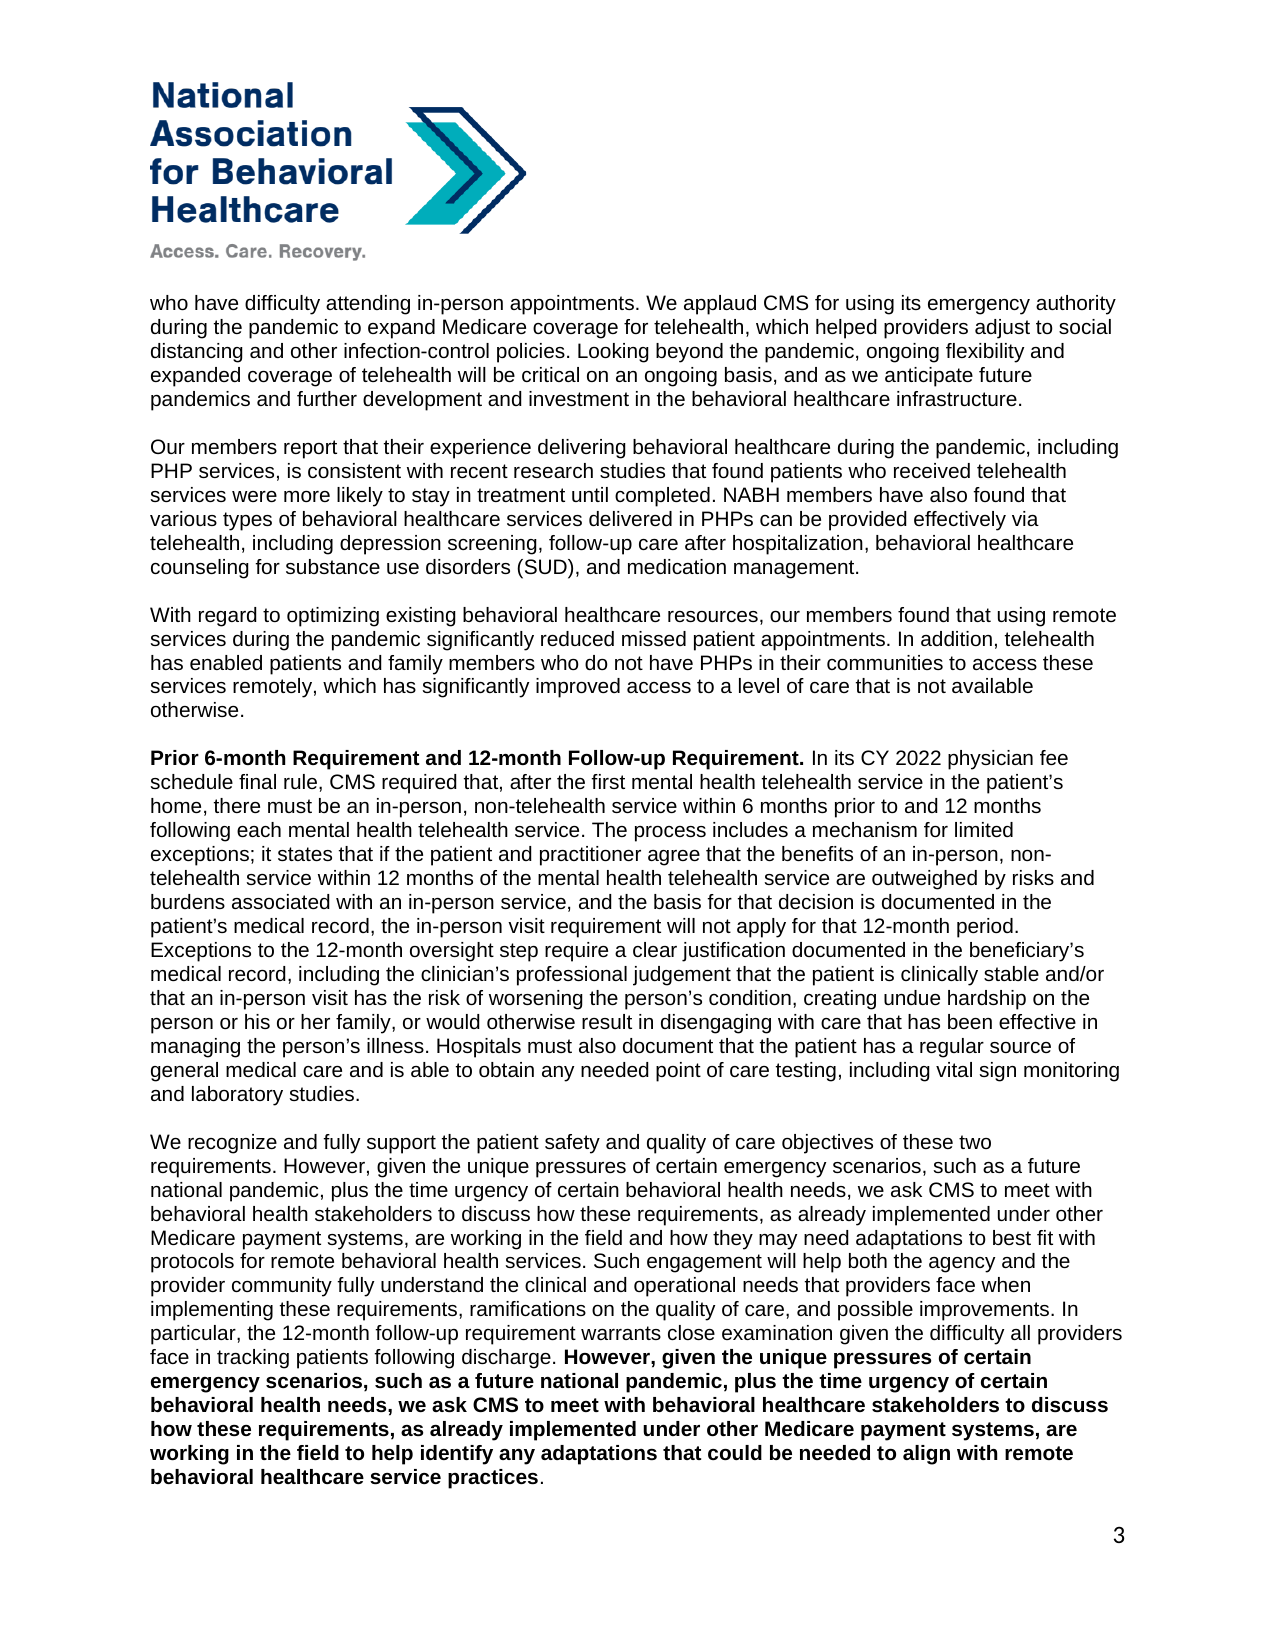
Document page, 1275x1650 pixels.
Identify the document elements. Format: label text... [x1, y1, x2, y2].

text We recognize and fully support the patient safety and quality of care objectives of these two requirements. However, given the unique pressures of certain emergency scenarios, such as a future national pandemic, plus the time urgency of certain behavioral health needs, we ask CMS to meet with behavioral health stakeholders to discuss how these requirements, as already implemented under other Medicare payment systems, are working in the field and how they may need adaptations to best fit with protocols for remote behavioral health services. Such engagement will help both the agency and the provider community fully understand the clinical and operational needs that providers face when implementing these requirements, ramifications on the quality of care, and possible improvements. In particular, the 12-month follow-up requirement warrants close examination given the difficulty all providers face in tracking patients following discharge. However, given the unique pressures of certain emergency scenarios, such as a future national pandemic, plus the time urgency of certain behavioral health needs, we ask CMS to meet with behavioral healthcare stakeholders to discuss how these requirements, as already implemented under other Medicare payment systems, are working in the field to help identify any adaptations that could be needed to align with remote behavioral healthcare service practices. [150, 1129, 1125, 1489]
text Prior 6-month Requirement and 12-month Follow-up Requirement. In its CY 2022 physician fee schedule final rule, CMS required that, after the first mental health telehealth service in the patient’s home, there must be an in-person, non-telehealth service within 6 months prior to and 12 months following each mental health telehealth service. The process includes a mechanism for limited exceptions; it states that if the patient and practitioner agree that the benefits of an in-person, non-telehealth service within 12 months of the mental health telehealth service are outweighed by risks and burdens associated with an in-person service, and the basis for that decision is documented in the patient’s medical record, the in-person visit requirement will not apply for that 12-month period. Exceptions to the 12-month oversight step require a clear justification documented in the beneficiary’s medical record, including the clinician’s professional judgement that the patient is clinically stable and/or that an in-person visit has the risk of worsening the person’s condition, creating undue hardship on the person or his or her family, or would otherwise result in disengaging with care that has been effective in managing the person’s illness. Hospitals must also document that the patient has a regular source of general medical care and is able to obtain any needed point of care testing, including vital sign monitoring and laboratory studies. [150, 746, 1125, 1106]
text With regard to optimizing existing behavioral healthcare resources, our members found that using remote services during the pandemic significantly reduced missed patient appointments. In addition, telehealth has enabled patients and family members who do not have PHPs in their communities to access these services remotely, which has significantly improved access to a level of care that is not available otherwise. [150, 602, 1125, 722]
text Our members report that their experience delivering behavioral healthcare during the pandemic, including PHP services, is consistent with recent research studies that found patients who received telehealth services were more likely to stay in treatment until completed. NABH members have also found that various types of behavioral healthcare services delivered in PHPs can be provided effectively via telehealth, including depression screening, follow-up care after hospitalization, behavioral healthcare counseling for substance use disorders (SUD), and medication management. [150, 435, 1125, 578]
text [150, 291, 1125, 411]
